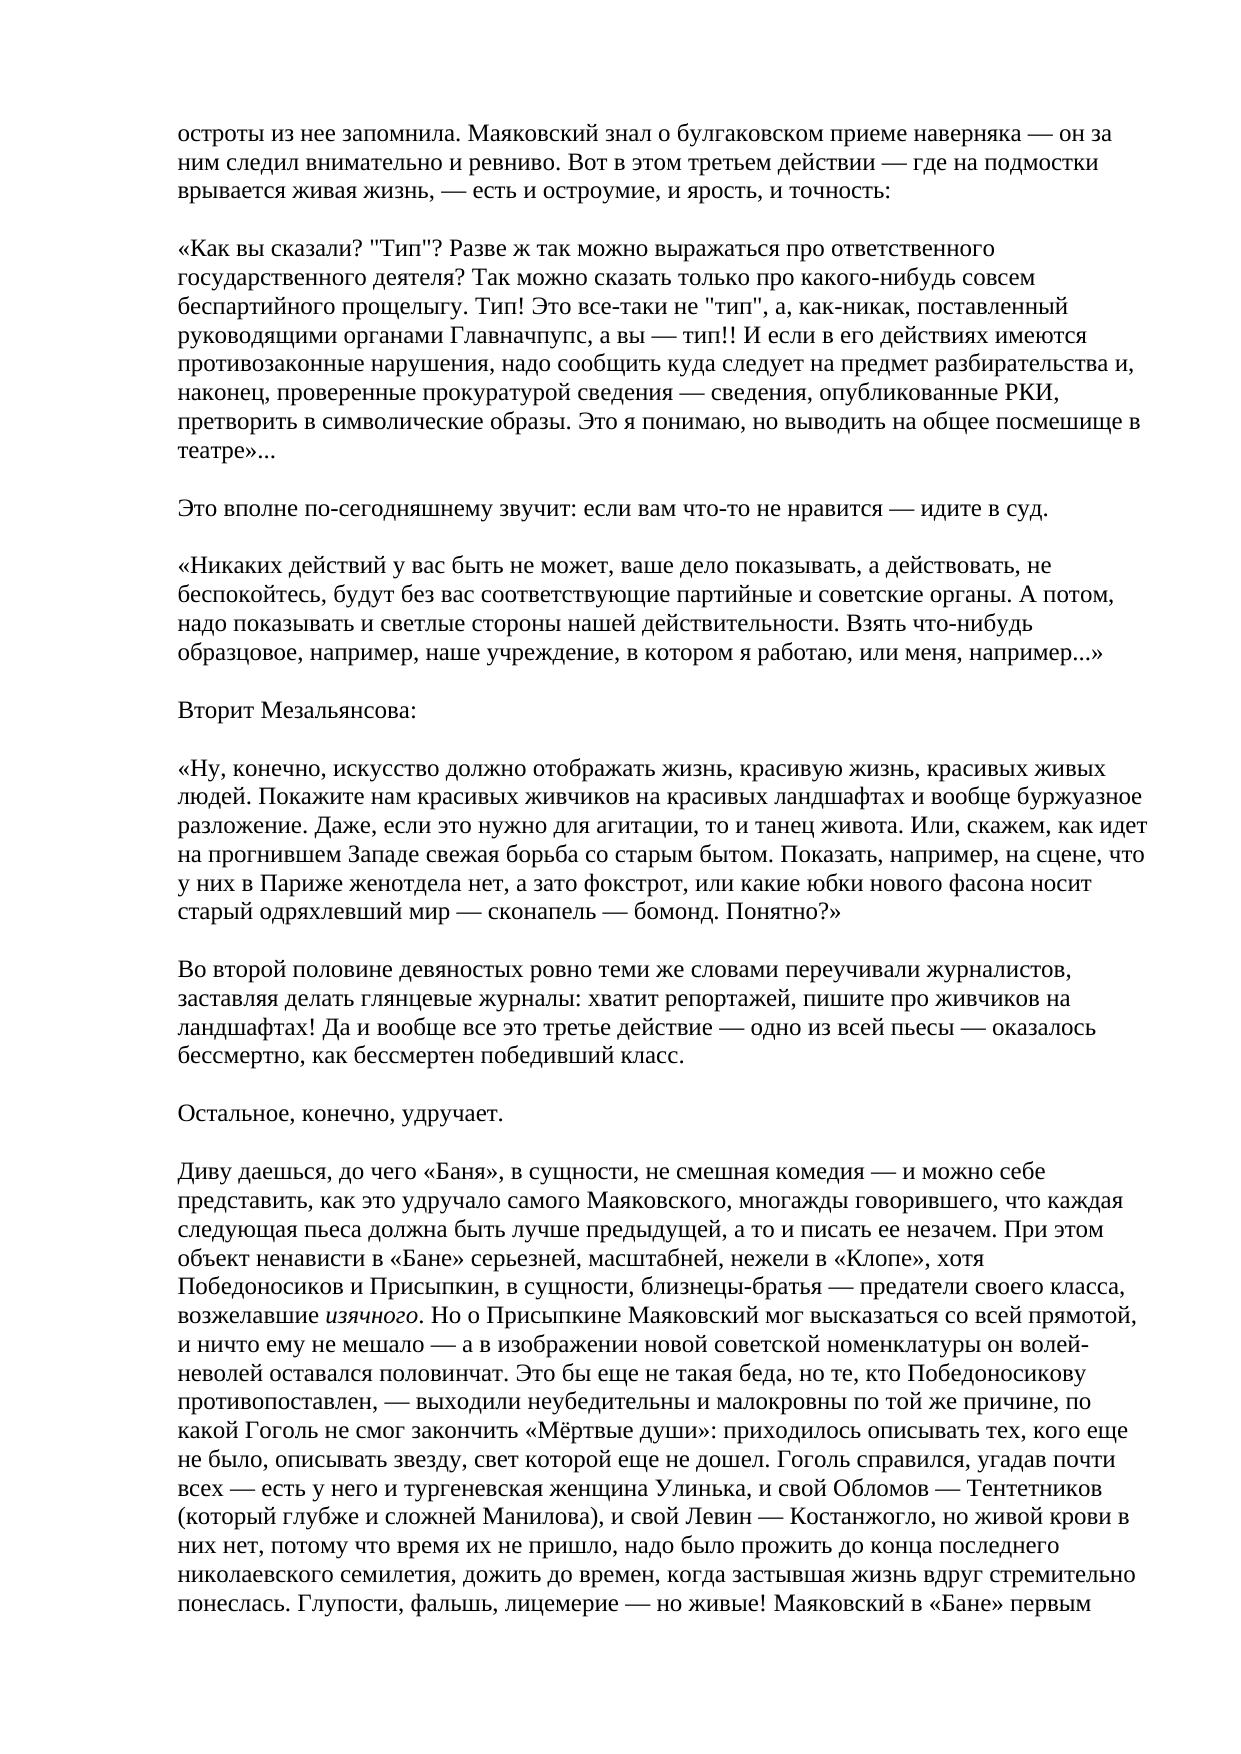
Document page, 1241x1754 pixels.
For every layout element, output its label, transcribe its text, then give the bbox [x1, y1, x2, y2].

text «Как вы сказали? "Тип"? Разве ж так можно выражаться про ответственного государственного деятеля? Так можно сказать только про какого-нибудь совсем беспартийного прощелыгу. Тип! Это все-таки не "тип", а, как-никак, поставленный руководящими органами Главначпупс, а вы — тип!! И если в его действиях имеются противозаконные нарушения, надо сообщить куда следует на предмет разбирательства и, наконец, проверенные прокуратурой сведения — сведения, опубликованные РКИ, претворить в символические образы. Это я понимаю, но выводить на общее посмешище в театре»... [177, 233, 1152, 463]
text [177, 118, 1152, 204]
text «Ну, конечно, искусство должно отображать жизнь, красивую жизнь, красивых живых людей. Покажите нам красивых живчиков на красивых ландшафтах и вообще буржуазное разложение. Даже, если это нужно для агитации, то и танец живота. Или, скажем, как идет на прогнившем Западе свежая борьба со старым бытом. Показать, например, на сцене, что у них в Париже женотдела нет, а зато фокстрот, или какие юбки нового фасона носит старый одряхлевший мир — сконапель — бомонд. Понятно?» [177, 753, 1152, 925]
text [177, 1156, 1152, 1616]
text Вторит Мезальянсова: [177, 695, 1152, 723]
text Во второй половине девяностых ровно теми же словами переучивали журналистов, заставляя делать глянцевые журналы: хватит репортажей, пишите про живчиков на ландшафтах! Да и вообще все это третье действие — одно из всей пьесы — оказалось бессмертно, как бессмертен победивший класс. [177, 954, 1152, 1069]
text Это вполне по-сегодняшнему звучит: если вам что-то не нравится — идите в суд. [177, 493, 1152, 521]
text «Никаких действий у вас быть не может, ваше дело показывать, а действовать, не беспокойтесь, будут без вас соответствующие партийные и советские органы. А потом, надо показывать и светлые стороны нашей действительности. Взять что-нибудь образцовое, например, наше учреждение, в котором я работаю, или меня, например...» [177, 551, 1152, 666]
text Остальное, конечно, удручает. [177, 1098, 1152, 1127]
